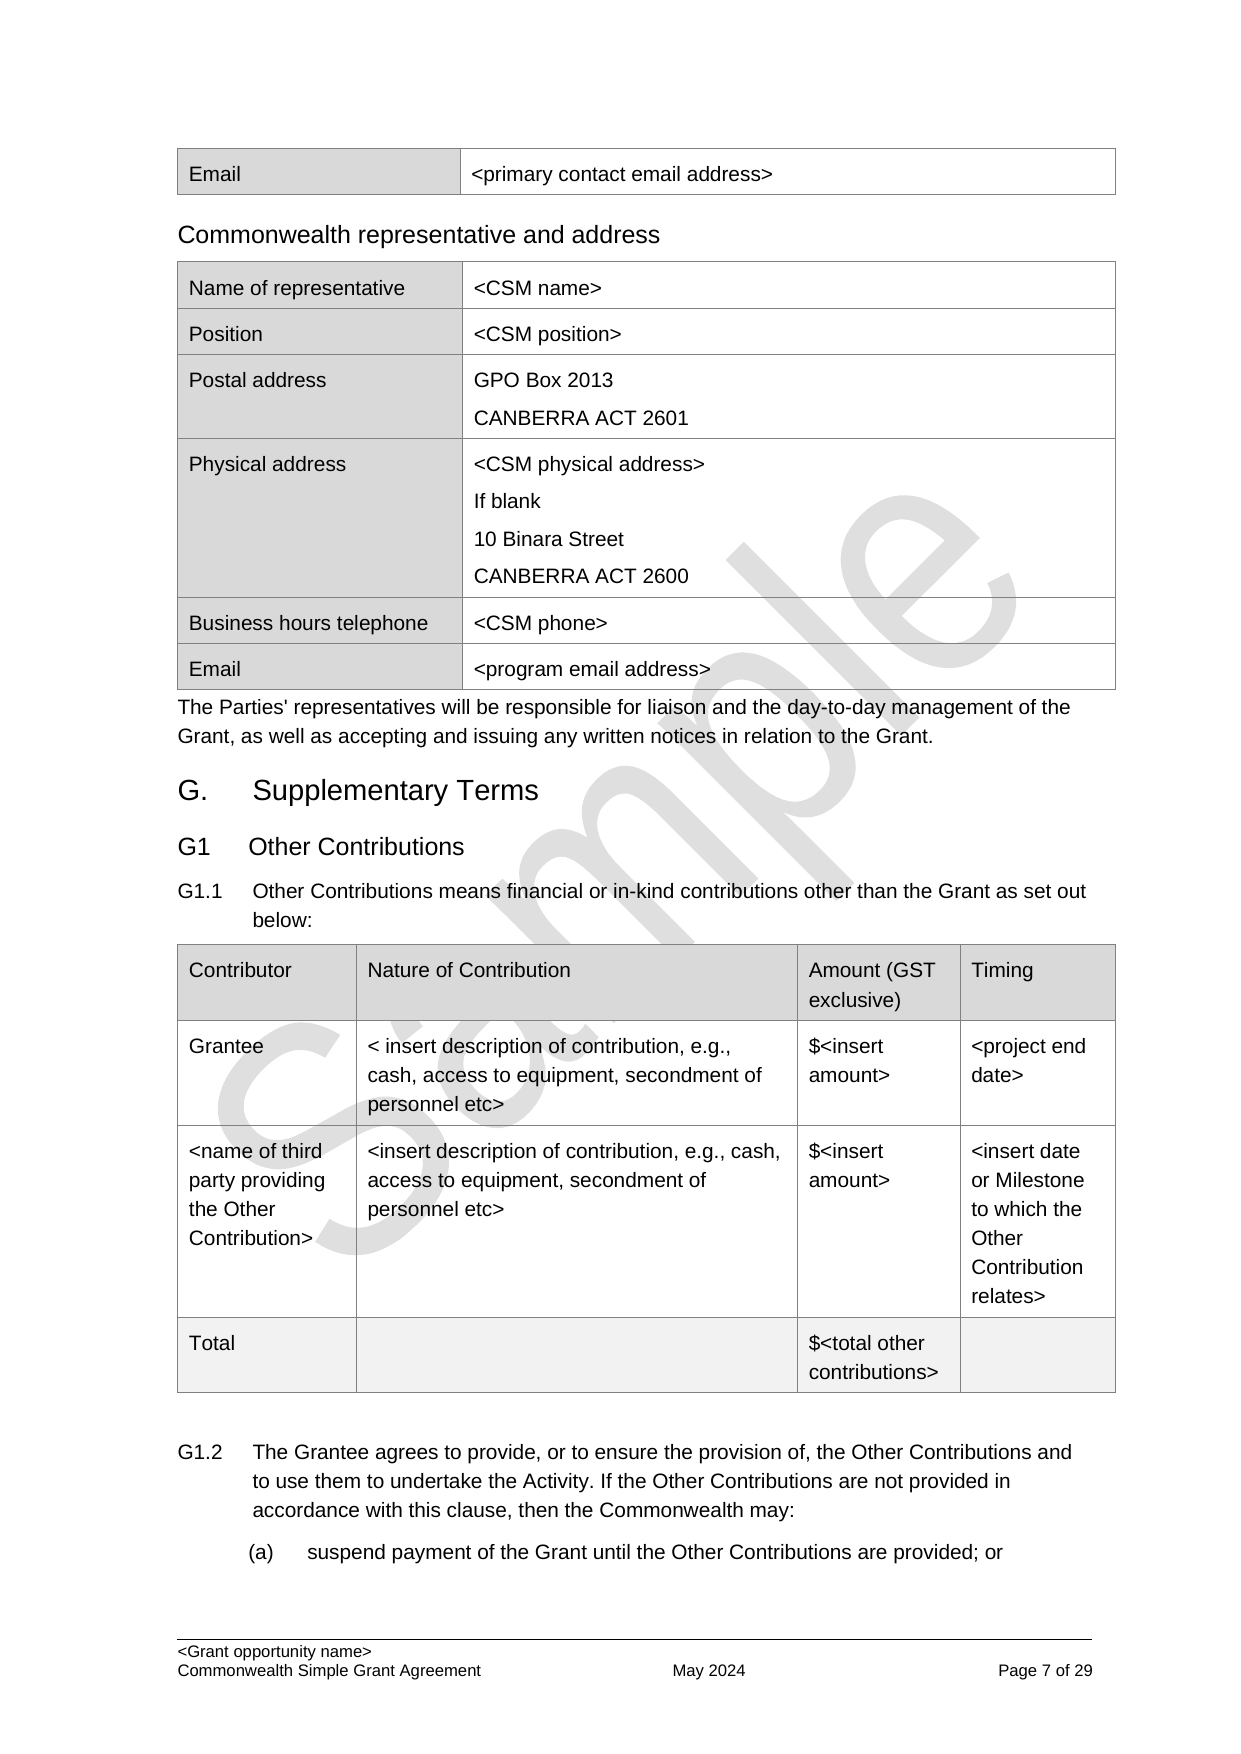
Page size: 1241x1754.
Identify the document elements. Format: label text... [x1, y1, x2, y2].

text G1.2 The Grantee agrees to provide, or to ensure the provision of, the Other Contributions and to use them to undertake the Activity. If the Other Contributions are not provided in accordance with this clause, then the Commonwealth may: [177, 1434, 1092, 1522]
table_header <CSM name> [463, 262, 1115, 308]
table_cell <name of third party providing the Other Contribution> [178, 1126, 356, 1317]
subtitle Other Contributions [177, 832, 1092, 861]
text (a) suspend payment of the Grant until the Other Contributions are provided; or [248, 1534, 1092, 1563]
table_cell Email [178, 644, 462, 689]
table_header Nature of Contribution [357, 945, 797, 1020]
table_cell <CSM position> [463, 309, 1115, 354]
table_cell Email [178, 149, 460, 194]
table_header Timing [961, 945, 1115, 1020]
table_cell [961, 1318, 1115, 1392]
subtitle Commonwealth representative and address [177, 219, 1092, 249]
table_cell GPO Box 2013 CANBERRA ACT 2601 [463, 355, 1115, 438]
table_cell $<insert amount> [798, 1126, 960, 1317]
table_cell <CSM phone> [463, 598, 1115, 643]
table_cell <insert description of contribution, e.g., cash, access to equipment, secondment of personnel etc> [357, 1126, 797, 1317]
table_cell Physical address [178, 439, 462, 597]
table_cell $<insert amount> [798, 1021, 960, 1124]
table_cell Business hours telephone [178, 598, 462, 643]
table_cell Postal address [178, 355, 462, 438]
table_cell Grantee [178, 1021, 356, 1124]
table_cell $<total other contributions> [798, 1318, 960, 1392]
table_header Amount (GST exclusive) [798, 945, 960, 1020]
table_cell <insert date or Milestone to which the Other Contribution relates> [961, 1126, 1115, 1317]
table_cell < insert description of contribution, e.g., cash, access to equipment, secondment of personnel etc> [357, 1021, 797, 1124]
table_cell Position [178, 309, 462, 354]
table_header Contributor [178, 945, 356, 1020]
table_cell <primary contact email address> [461, 149, 1115, 194]
table_cell <program email address> [463, 644, 1115, 689]
subtitle Supplementary Terms [177, 773, 1092, 807]
table_cell <CSM physical address> If blank 10 Binara Street CANBERRA ACT 2600 [463, 439, 1115, 597]
table_cell Total [178, 1318, 356, 1392]
text The Parties' representatives will be responsible for liaison and the day-to-day management of the Grant, as well as accepting and issuing any written notices in relation to the Grant. [177, 690, 1092, 748]
text G1.1 Other Contributions means financial or in-kind contributions other than the Grant as set out below: [177, 873, 1092, 932]
table_header Name of representative [178, 262, 462, 308]
table_cell [357, 1318, 797, 1392]
table_cell <project end date> [961, 1021, 1115, 1124]
